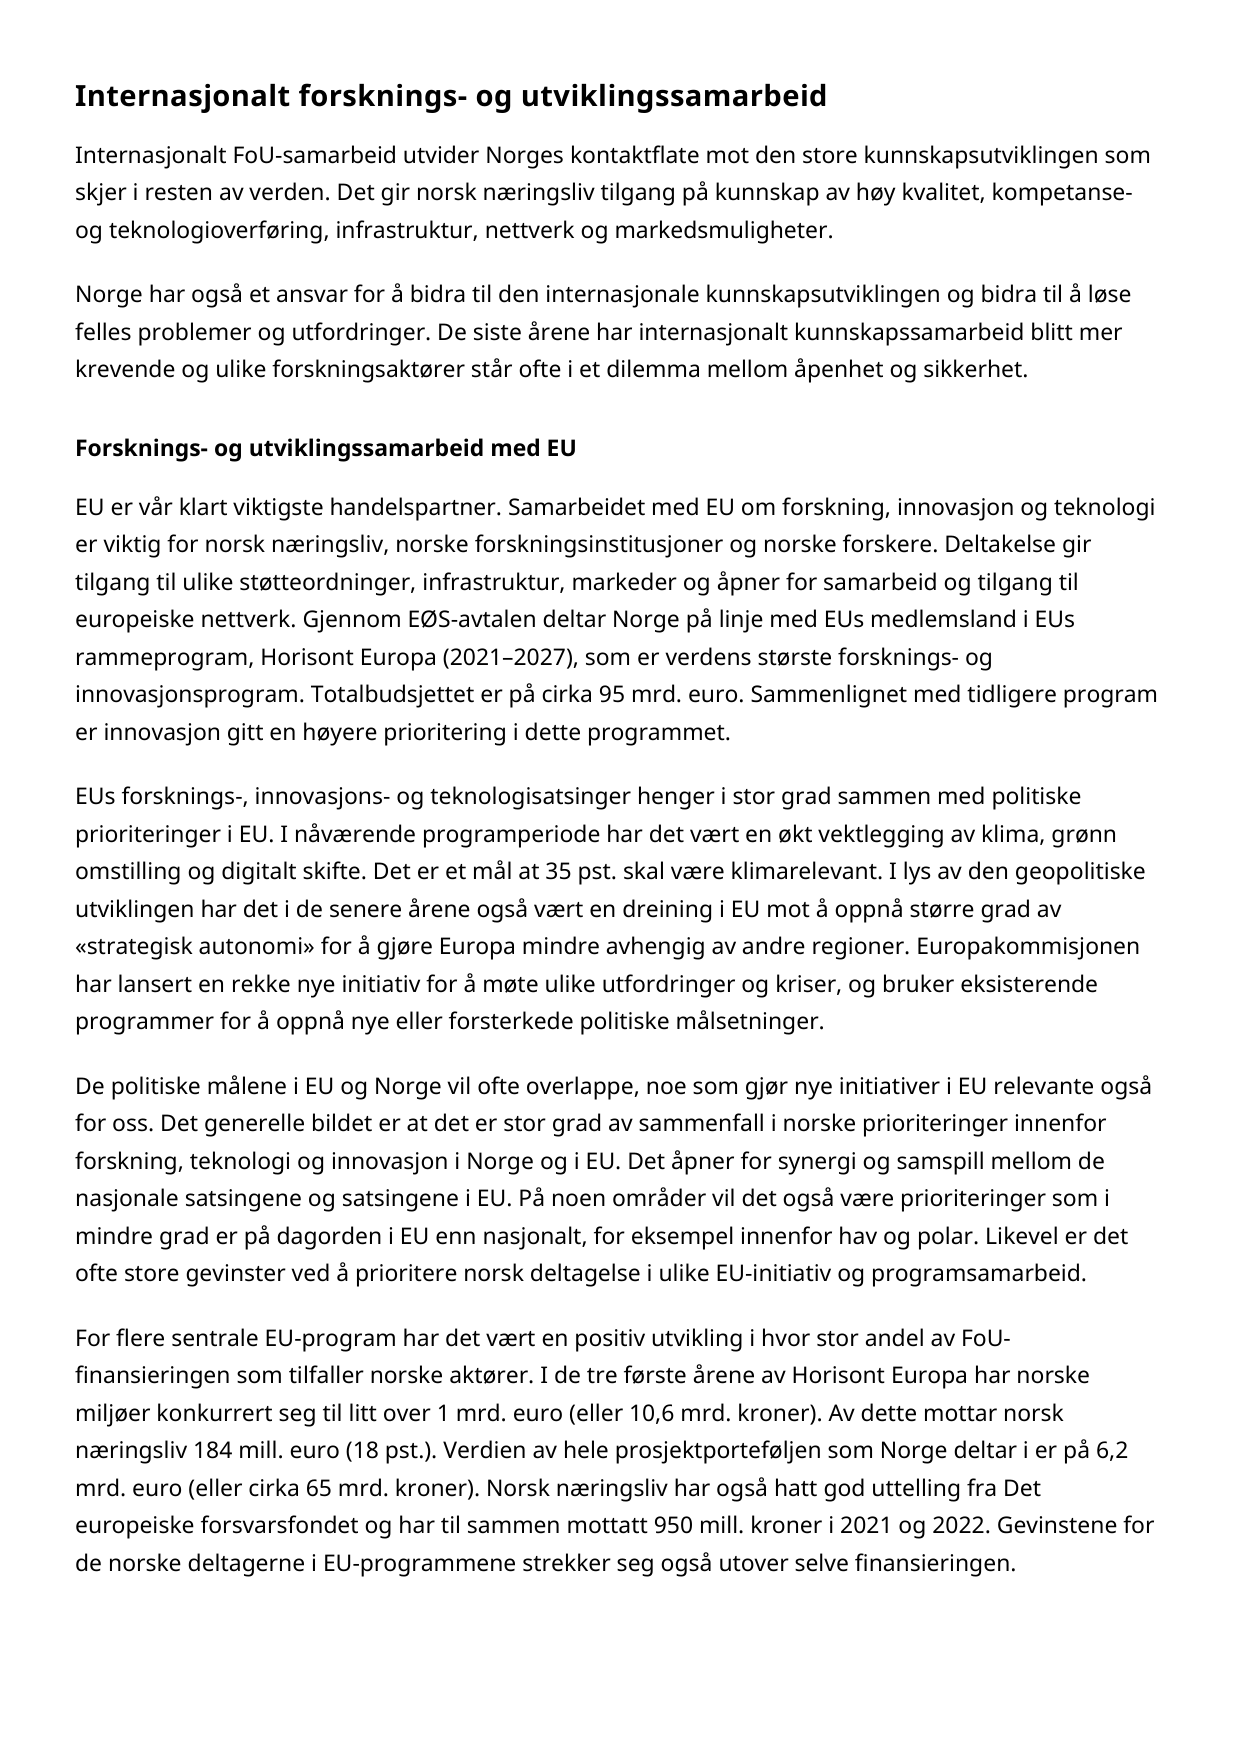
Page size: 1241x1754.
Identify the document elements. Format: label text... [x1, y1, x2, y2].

text EUs forsknings-, innovasjons- og teknologisatsinger henger i stor grad sammen med politiske prioriteringer i EU. I nåværende programperiode har det vært en økt vektlegging av klima, grønn omstilling og digitalt skifte. Det er et mål at 35 pst. skal være klimarelevant. I lys av den geopolitiske utviklingen har det i de senere årene også vært en dreining i EU mot å oppnå større grad av «strategisk autonomi» for å gjøre Europa mindre avhengig av andre regioner. Europakommisjonen har lansert en rekke nye initiativ for å møte ulike utfordringer og kriser, og bruker eksisterende programmer for å oppnå nye eller forsterkede politiske målsetninger. [75, 780, 1165, 1037]
text Internasjonalt FoU-samarbeid utvider Norges kontaktflate mot den store kunnskapsutviklingen som skjer i resten av verden. Det gir norsk næringsliv tilgang på kunnskap av høy kvalitet, kompetanse- og teknologioverføring, infrastruktur, nettverk og markedsmuligheter. [75, 139, 1165, 245]
text Internasjonalt forsknings- og utviklingssamarbeid [75, 75, 1165, 115]
text For flere sentrale EU-program har det vært en positiv utvikling i hvor stor andel av FoU-finansieringen som tilfaller norske aktører. I de tre første årene av Horisont Europa har norske miljøer konkurrert seg til litt over 1 mrd. euro (eller 10,6 mrd. kroner). Av dette mottar norsk næringsliv 184 mill. euro (18 pst.). Verdien av hele prosjektporteføljen som Norge deltar i er på 6,2 mrd. euro (eller cirka 65 mrd. kroner). Norsk næringsliv har også hatt god uttelling fra Det europeiske forsvarsfondet og har til sammen mottatt 950 mill. kroner i 2021 og 2022. Gevinstene for de norske deltagerne i EU-programmene strekker seg også utover selve finansieringen. [75, 1322, 1165, 1578]
text De politiske målene i EU og Norge vil ofte overlappe, noe som gjør nye initiativer i EU relevante også for oss. Det generelle bildet er at det er stor grad av sammenfall i norske prioriteringer innenfor forskning, teknologi og innovasjon i Norge og i EU. Det åpner for synergi og samspill mellom de nasjonale satsingene og satsingene i EU. På noen områder vil det også være prioriteringer som i mindre grad er på dagorden i EU enn nasjonalt, for eksempel innenfor hav og polar. Likevel er det ofte store gevinster ved å prioritere norsk deltagelse i ulike EU-initiativ og programsamarbeid. [75, 1070, 1165, 1289]
text Forsknings- og utviklingssamarbeid med EU [75, 432, 1165, 464]
text EU er vår klart viktigste handelspartner. Samarbeidet med EU om forskning, innovasjon og teknologi er viktig for norsk næringsliv, norske forskningsinstitusjoner og norske forskere. Deltakelse gir tilgang til ulike støtteordninger, infrastruktur, markeder og åpner for samarbeid og tilgang til europeiske nettverk. Gjennom EØS-avtalen deltar Norge på linje med EUs medlemsland i EUs rammeprogram, Horisont Europa (2021–2027), som er verdens største forsknings- og innovasjonsprogram. Totalbudsjettet er på cirka 95 mrd. euro. Sammenlignet med tidligere program er innovasjon gitt en høyere prioritering i dette programmet. [75, 491, 1165, 747]
text Norge har også et ansvar for å bidra til den internasjonale kunnskapsutviklingen og bidra til å løse felles problemer og utfordringer. De siste årene har internasjonalt kunnskapssamarbeid blitt mer krevende og ulike forskningsaktører står ofte i et dilemma mellom åpenhet og sikkerhet. [75, 278, 1165, 384]
